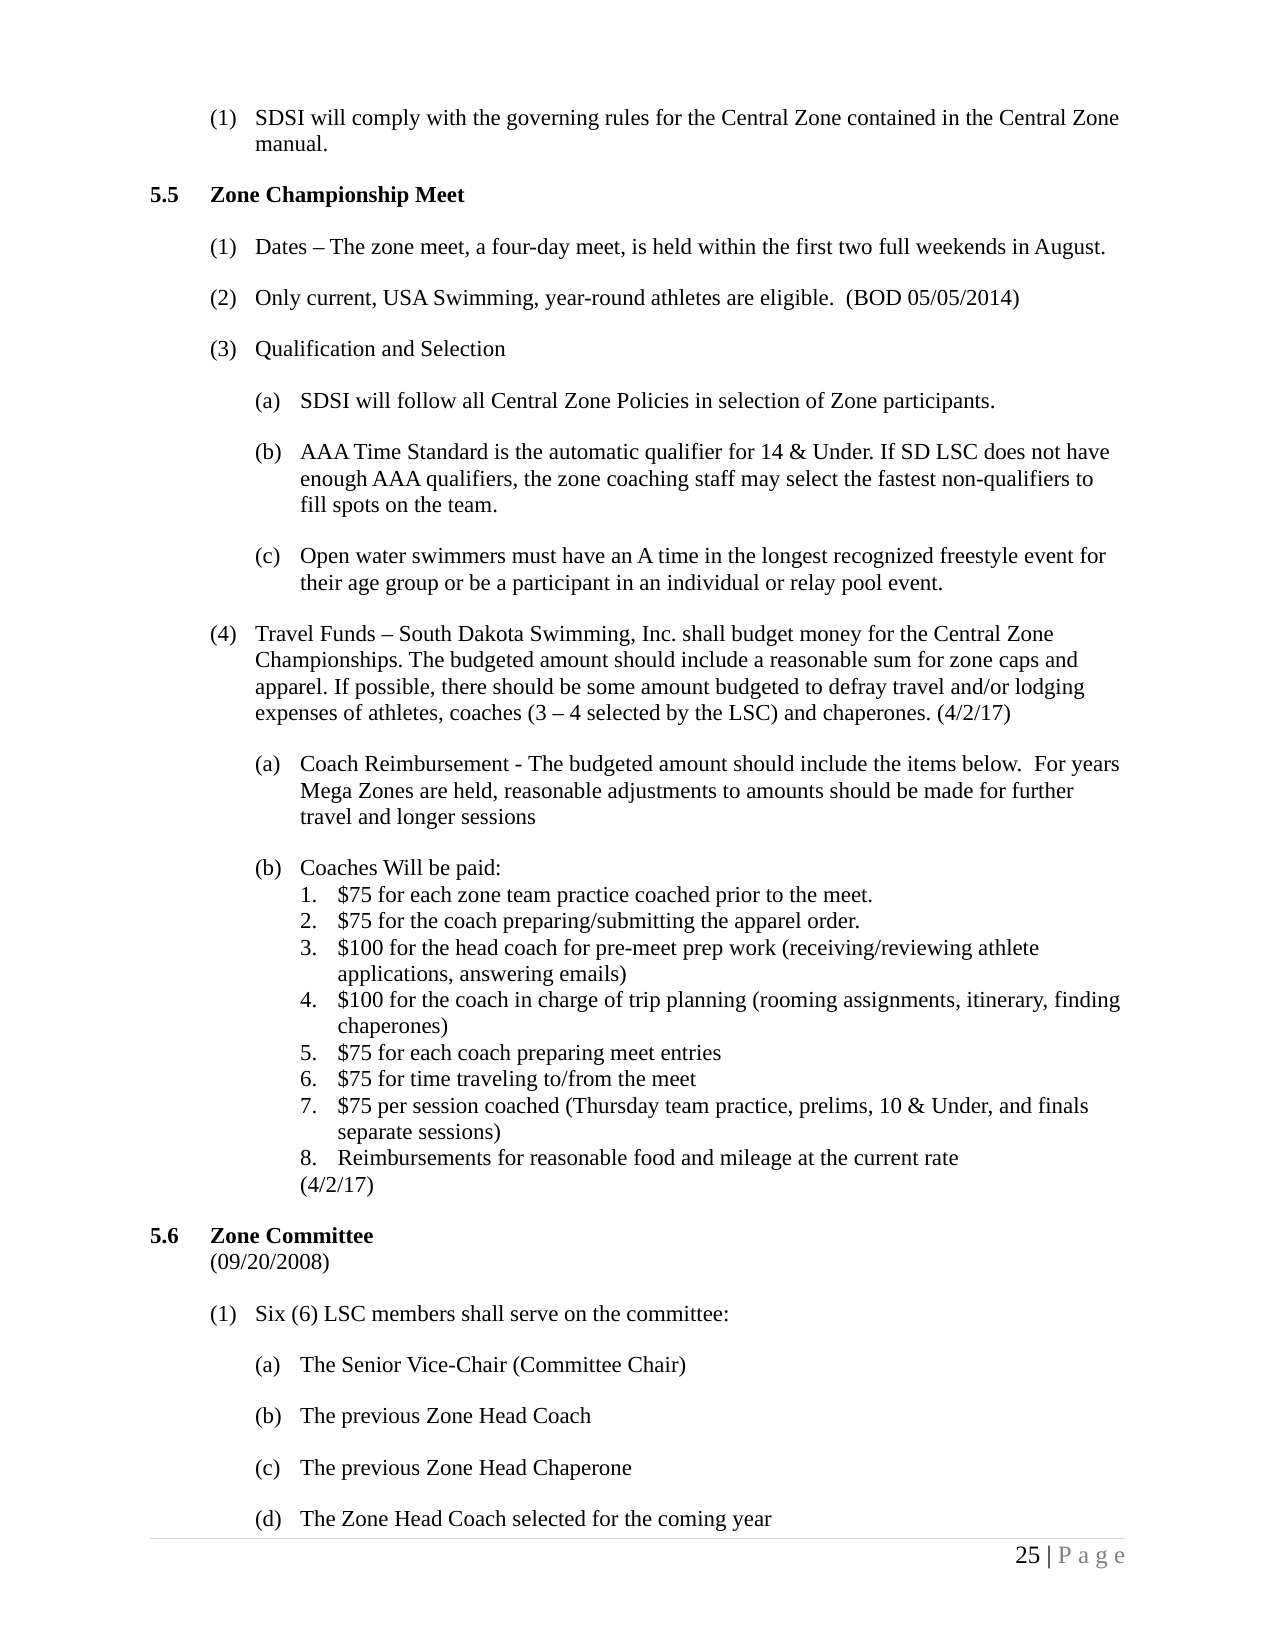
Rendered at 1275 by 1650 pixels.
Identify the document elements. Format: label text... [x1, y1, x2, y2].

subtitle Qualification and Selection [210, 336, 1125, 362]
subtitle $75 per session coached (Thursday team practice, prelims, 10 & Under, and finals separate sessions) [300, 1092, 1125, 1144]
subtitle $100 for the head coach for pre-meet prep work (receiving/reviewing athlete applications, answering emails) [300, 933, 1125, 986]
subtitle The previous Zone Head Chaperone [255, 1454, 1125, 1480]
subtitle $75 for each coach preparing meet entries [300, 1039, 1125, 1065]
subtitle The Zone Head Coach selected for the coming year [255, 1505, 1125, 1532]
subtitle $75 for time traveling to/from the meet [300, 1065, 1125, 1092]
subtitle Open water swimmers must have an A time in the longest recognized freestyle event for their age group or be a participant in an individual or relay pool event. [255, 542, 1125, 595]
subtitle Coaches Will be paid: [255, 854, 1125, 881]
subtitle Travel Funds – South Dakota Swimming, Inc. shall budget money for the Central Zone Championships. The budgeted amount should include a reasonable sum for zone caps and apparel. If possible, there should be some amount budgeted to defray travel and/or lodging expenses of athletes, coaches (3 – 4 selected by the LSC) and chaperones. (4/2/17) [210, 620, 1125, 725]
subtitle Zone Championship Meet [150, 181, 1125, 208]
subtitle Six (6) LSC members shall serve on the committee: [210, 1300, 1125, 1326]
subtitle $75 for the coach preparing/submitting the apparel order. [300, 907, 1125, 933]
subtitle The Senior Vice-Chair (Committee Chair) [255, 1351, 1125, 1377]
subtitle SDSI will follow all Central Zone Policies in selection of Zone participants. [255, 387, 1125, 413]
subtitle AAA Time Standard is the automatic qualifier for 14 & Under. If SD LSC does not have enough AAA qualifiers, the zone coaching staff may select the fastest non-qualifiers to fill spots on the team. [255, 438, 1125, 517]
subtitle (09/20/2008) [210, 1248, 1125, 1275]
subtitle $75 for each zone team practice coached prior to the meet. [300, 881, 1125, 907]
subtitle The previous Zone Head Coach [255, 1402, 1125, 1429]
subtitle Only current, USA Swimming, year-round athletes are eligible. (BOD 05/05/2014) [210, 284, 1125, 311]
subtitle (4/2/17) [300, 1171, 1125, 1197]
subtitle SDSI will comply with the governing rules for the Central Zone contained in the Central Zone manual. [210, 104, 1125, 156]
subtitle Coach Reimbursement - The budgeted amount should include the items below. For years Mega Zones are held, reasonable adjustments to amounts should be made for further travel and longer sessions [255, 750, 1125, 829]
subtitle Reimbursements for reasonable food and mileage at the current rate [300, 1144, 1125, 1171]
subtitle $100 for the coach in charge of trip planning (rooming assignments, itinerary, finding chaperones) [300, 986, 1125, 1039]
subtitle Dates – The zone meet, a four-day meet, is held within the first two full weekends in August. [210, 233, 1125, 259]
subtitle Zone Committee [150, 1222, 1125, 1248]
